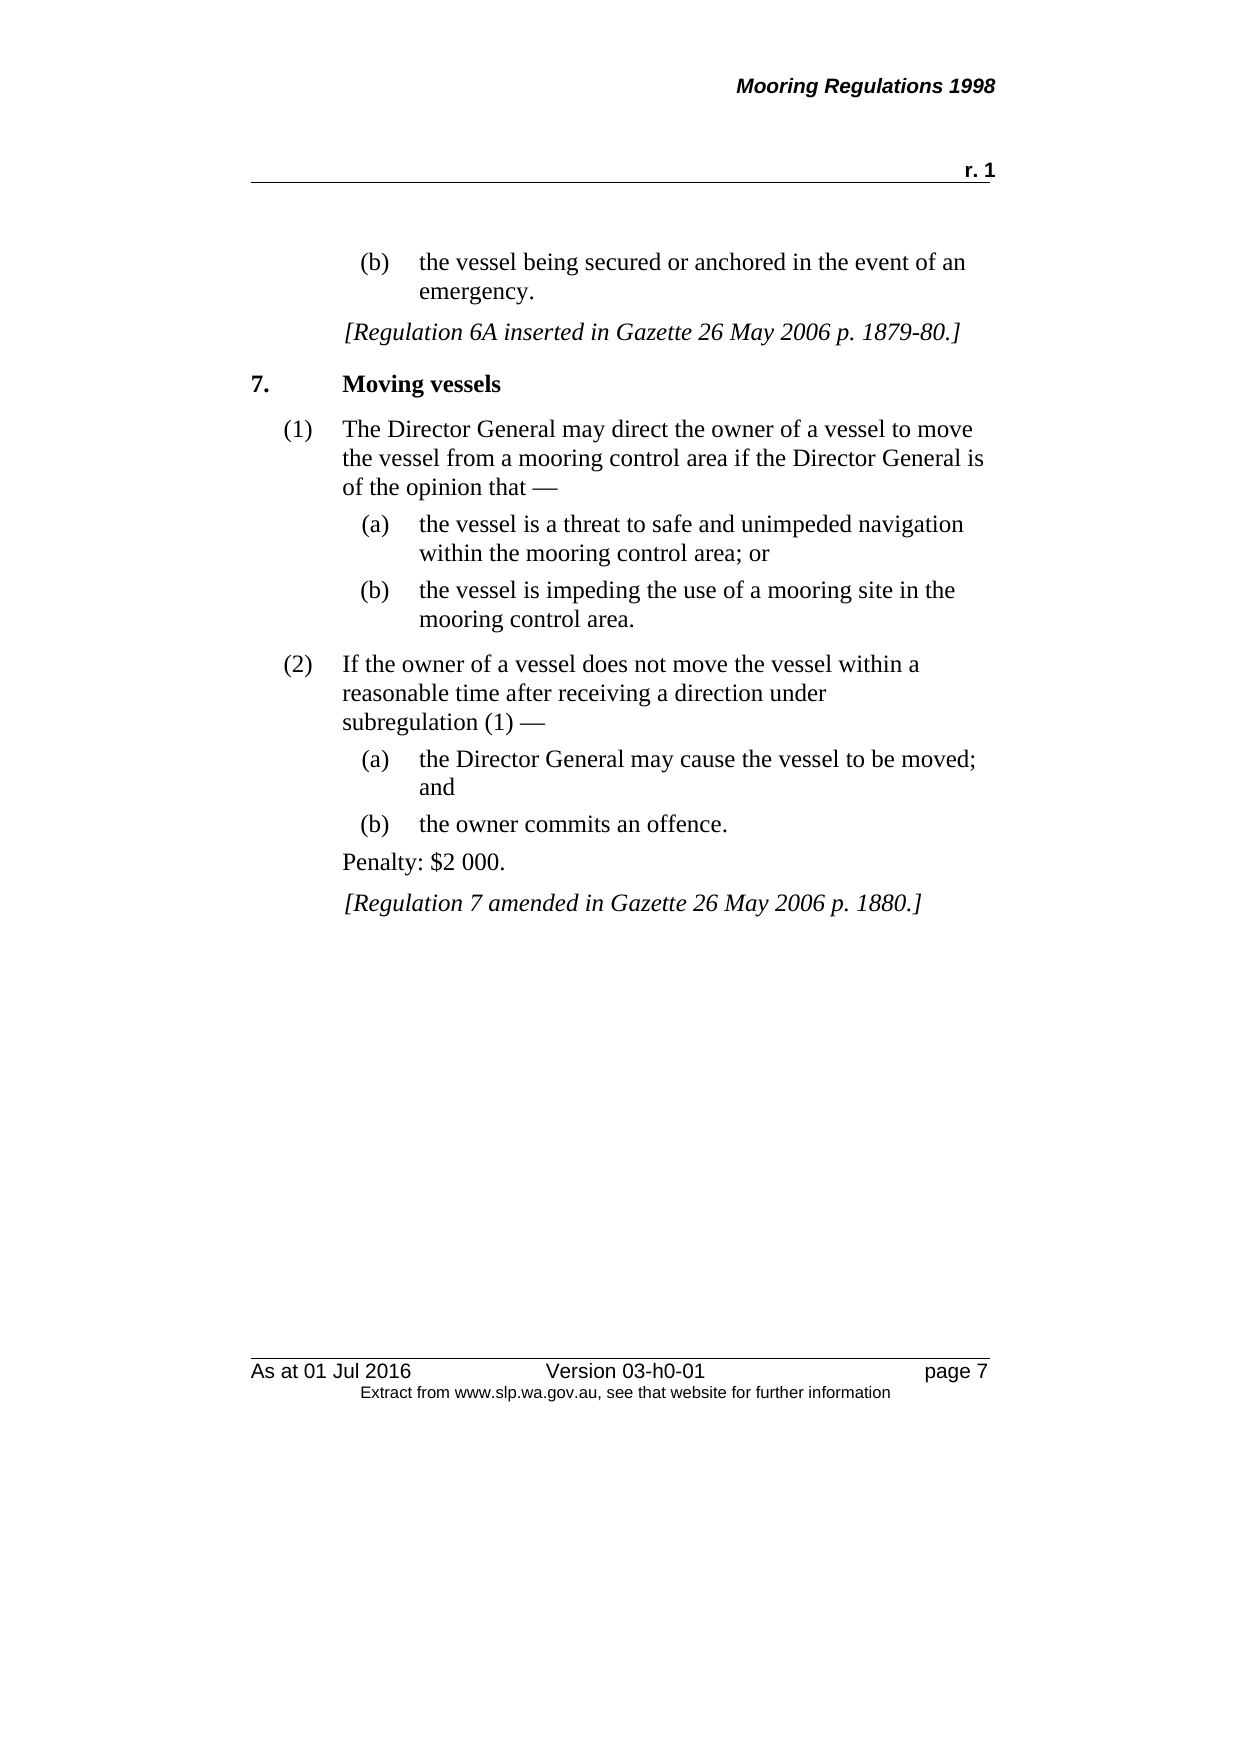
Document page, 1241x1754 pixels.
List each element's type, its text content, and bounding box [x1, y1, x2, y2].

subtitle 7. Moving vessels [251, 369, 990, 398]
text (b) the vessel being secured or anchored in the event of an emergency. [251, 247, 990, 305]
text (a) the Director General may cause the vessel to be moved; and [251, 744, 990, 801]
text (1) The Director General may direct the owner of a vessel to move the vessel from a mooring control area if the Director General is of the opinion that — [251, 414, 990, 501]
text (b) the vessel is impeding the use of a mooring site in the mooring control area. [251, 575, 990, 632]
text (2) If the owner of a vessel does not move the vessel within a reasonable time after receiving a direction under subregulation (1) — [251, 649, 990, 735]
text [Regulation 7 amended in Gazette 26 May 2006 p. 1880.] [251, 888, 990, 917]
text Penalty: $2 000. [251, 847, 990, 875]
text (b) the owner commits an offence. [251, 809, 990, 838]
text (a) the vessel is a threat to safe and unimpeded navigation within the mooring control area; or [251, 509, 990, 567]
text [Regulation 6A inserted in Gazette 26 May 2006 p. 1879-80.] [251, 317, 990, 346]
